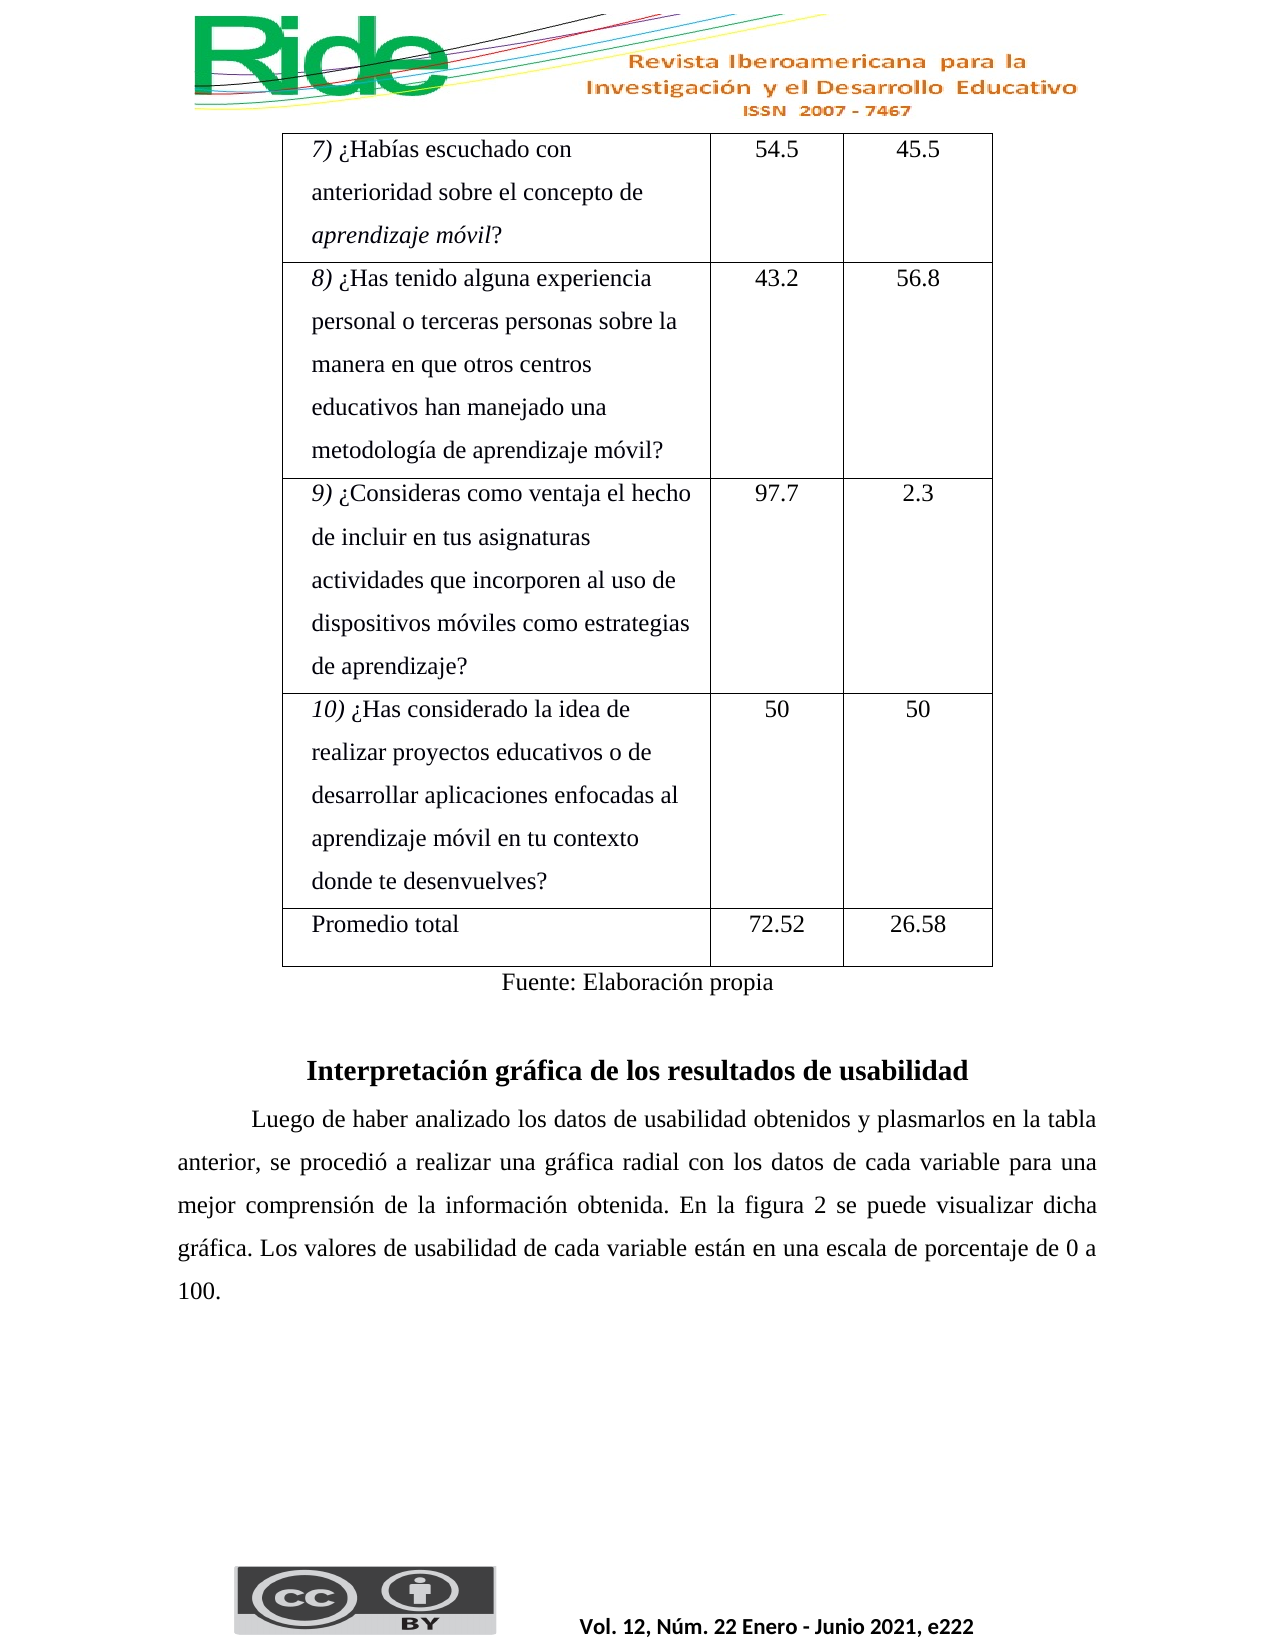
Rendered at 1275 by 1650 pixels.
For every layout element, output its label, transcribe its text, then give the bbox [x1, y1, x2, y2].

table_cell 10) ¿Has considerado la idea de realizar proyectos educativos o de desarrollar aplicaciones enfocadas al aprendizaje móvil en tu contexto donde te desenvuelves? [283, 694, 710, 908]
table_cell 72.52 [711, 909, 843, 966]
table_cell Promedio total [283, 909, 710, 966]
table_cell 9) ¿Consideras como ventaja el hecho de incluir en tus asignaturas actividades que incorporen al uso de dispositivos móviles como estrategias de aprendizaje? [283, 479, 710, 693]
text Luego de haber analizado los datos de usabilidad obtenidos y plasmarlos en la tabla anterior, se procedió a realizar una gráfica radial con los datos de cada variable para una mejor comprensión de la información obtenida. En la figura 2 se puede visualizar dicha gráfica. Los valores de usabilidad de cada variable están en una escala de porcentaje de 0 a 100. [177, 1104, 1098, 1305]
table_cell 7) ¿Habías escuchado con anterioridad sobre el concepto de aprendizaje móvil? [283, 134, 710, 262]
table_cell 97.7 [711, 479, 843, 693]
table_cell 45.5 [844, 134, 992, 262]
table_cell 56.8 [844, 263, 992, 477]
table_cell 26.58 [844, 909, 992, 966]
picture [194, 14, 1081, 119]
table_cell 54.5 [711, 134, 843, 262]
table_cell 8) ¿Has tenido alguna experiencia personal o terceras personas sobre la manera en que otros centros educativos han manejado una metodología de aprendizaje móvil? [283, 263, 710, 477]
text Interpretación gráfica de los resultados de usabilidad [177, 1053, 1098, 1087]
table_cell 50 [844, 694, 992, 908]
table_cell 43.2 [711, 263, 843, 477]
text Fuente: Elaboración propia [177, 967, 1098, 996]
table_cell 2.3 [844, 479, 992, 693]
table_cell 50 [711, 694, 843, 908]
picture [234, 1566, 497, 1635]
